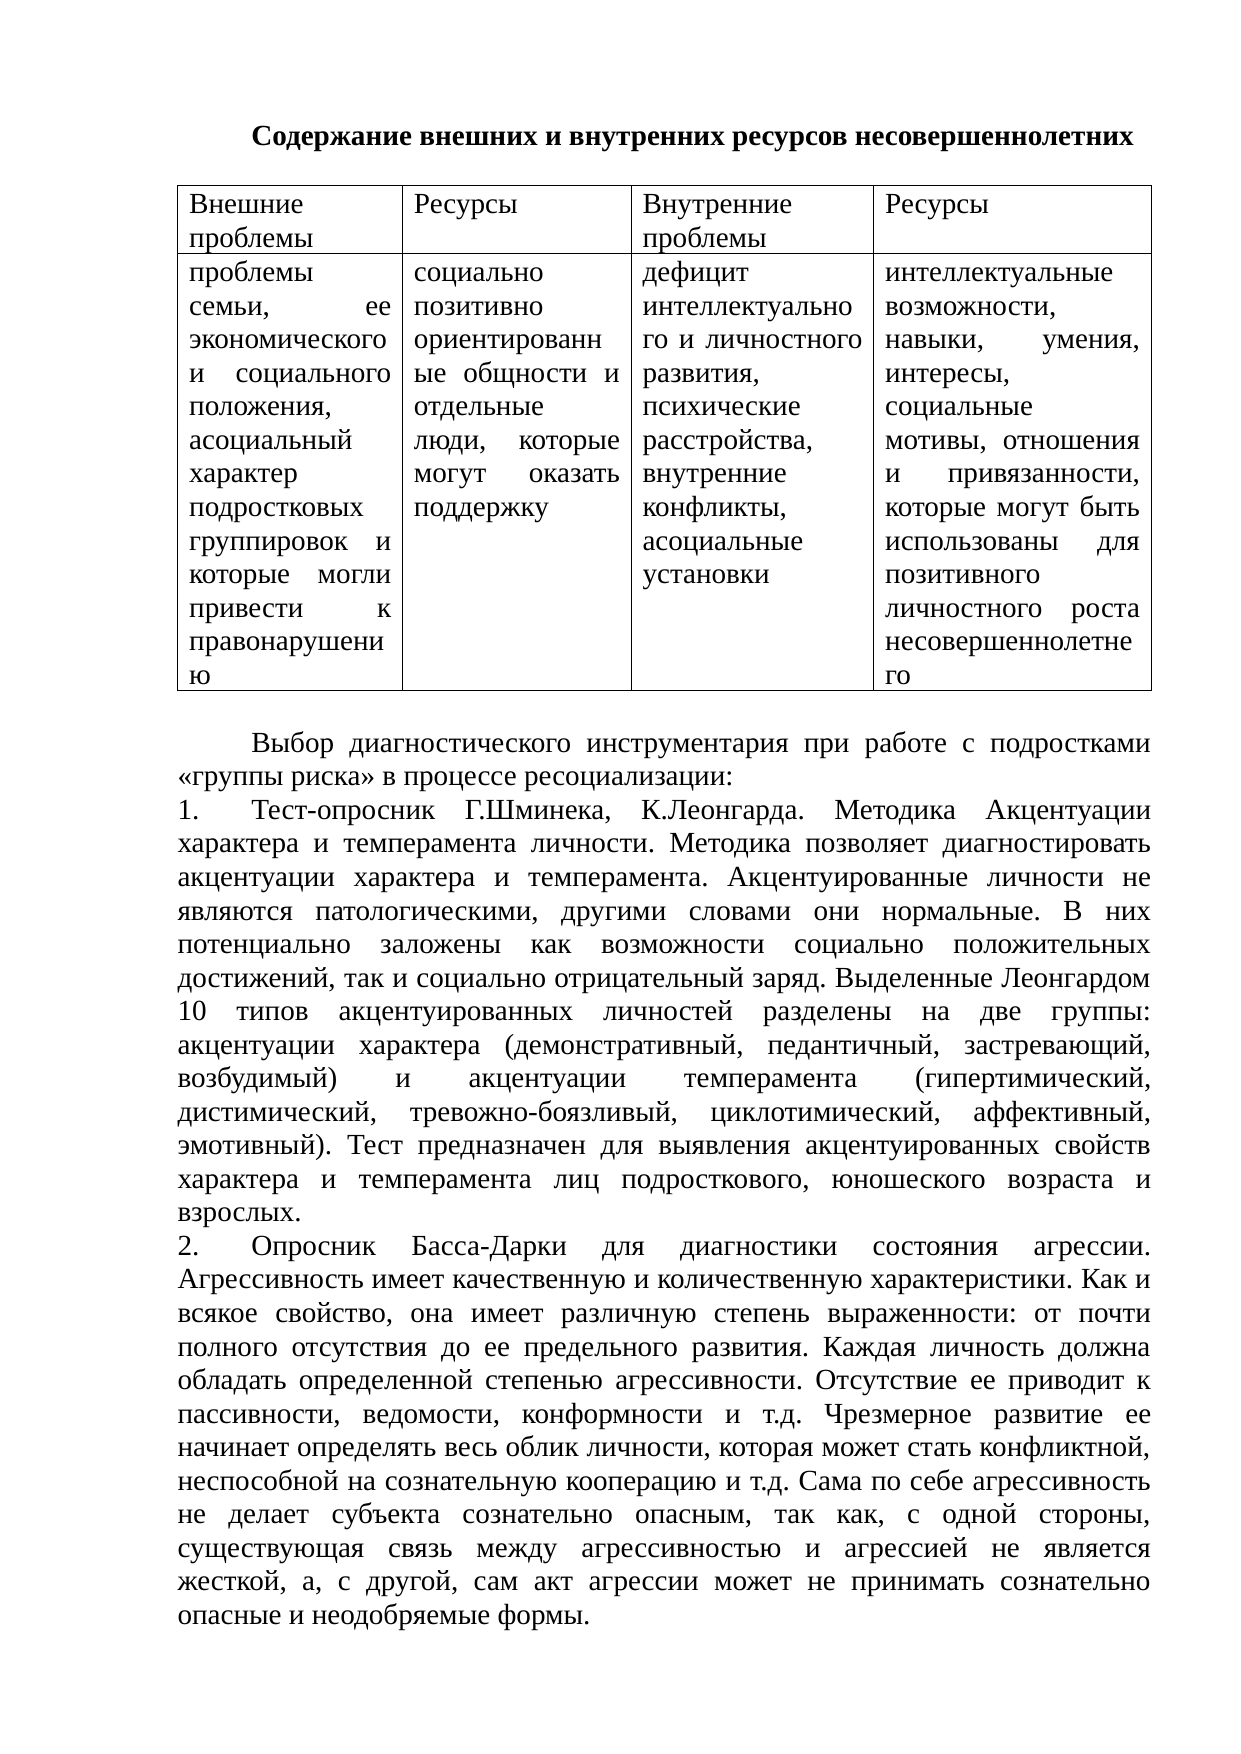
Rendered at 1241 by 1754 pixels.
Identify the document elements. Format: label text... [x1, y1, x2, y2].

table_cell социально позитивно ориентированные общности и отдельные люди, которые могут оказать поддержку [403, 254, 631, 690]
text Содержание внешних и внутренних ресурсов несовершеннолетних [177, 118, 1152, 152]
list Опросник Басса-Дарки для диагностики состояния агрессии. Агрессивность имеет качественную и количественную характеристики. Как и всякое свойство, она имеет различную степень выраженности: от почти полного отсутствия до ее предельного развития. Каждая личность должна обладать определенной степенью агрессивности. Отсутствие ее приводит к пассивности, ведомости, конформности и т.д. Чрезмерное развитие ее начинает определять весь облик личности, которая может стать конфликтной, неспособной на сознательную кооперацию и т.д. Сама по себе агрессивность не делает субъекта сознательно опасным, так как, с одной стороны, существующая связь между агрессивностью и агрессией не является жесткой, а, с другой, сам акт агрессии может не принимать сознательно опасные и неодобряемые формы. [177, 1228, 1152, 1631]
table_header Ресурсы [403, 186, 631, 253]
table_header Внешние проблемы [178, 186, 402, 253]
list Тест-опросник Г.Шминека, К.Леонгарда. Методика Акцентуации характера и темперамента личности. Методика позволяет диагностировать акцентуации характера и темперамента. Акцентуированные личности не являются патологическими, другими словами они нормальные. В них потенциально заложены как возможности социально положительных достижений, так и социально отрицательный заряд. Выделенные Леонгардом 10 типов акцентуированных личностей разделены на две группы: акцентуации характера (демонстративный, педантичный, застревающий, возбудимый) и акцентуации темперамента (гипертимический, дистимический, тревожно-боязливый, циклотимический, аффективный, эмотивный). Тест предназначен для выявления акцентуированных свойств характера и темперамента лиц подросткового, юношеского возраста и взрослых. [177, 792, 1152, 1228]
table_header Внутренние проблемы [632, 186, 873, 253]
table_cell проблемы семьи, ее экономического и социального положения, асоциальный характер подростковых группировок и которые могли привести к правонарушению [178, 254, 402, 690]
text Выбор диагностического инструментария при работе с подростками «группы риска» в процессе ресоциализации: [177, 725, 1152, 792]
table_cell дефицит интеллектуального и личностного развития, психические расстройства, внутренние конфликты, асоциальные установки [632, 254, 873, 690]
table_cell интеллектуальные возможности, навыки, умения, интересы, социальные мотивы, отношения и привязанности, которые могут быть использованы для позитивного личностного роста несовершеннолетнего [874, 254, 1151, 690]
table_header Ресурсы [874, 186, 1151, 253]
